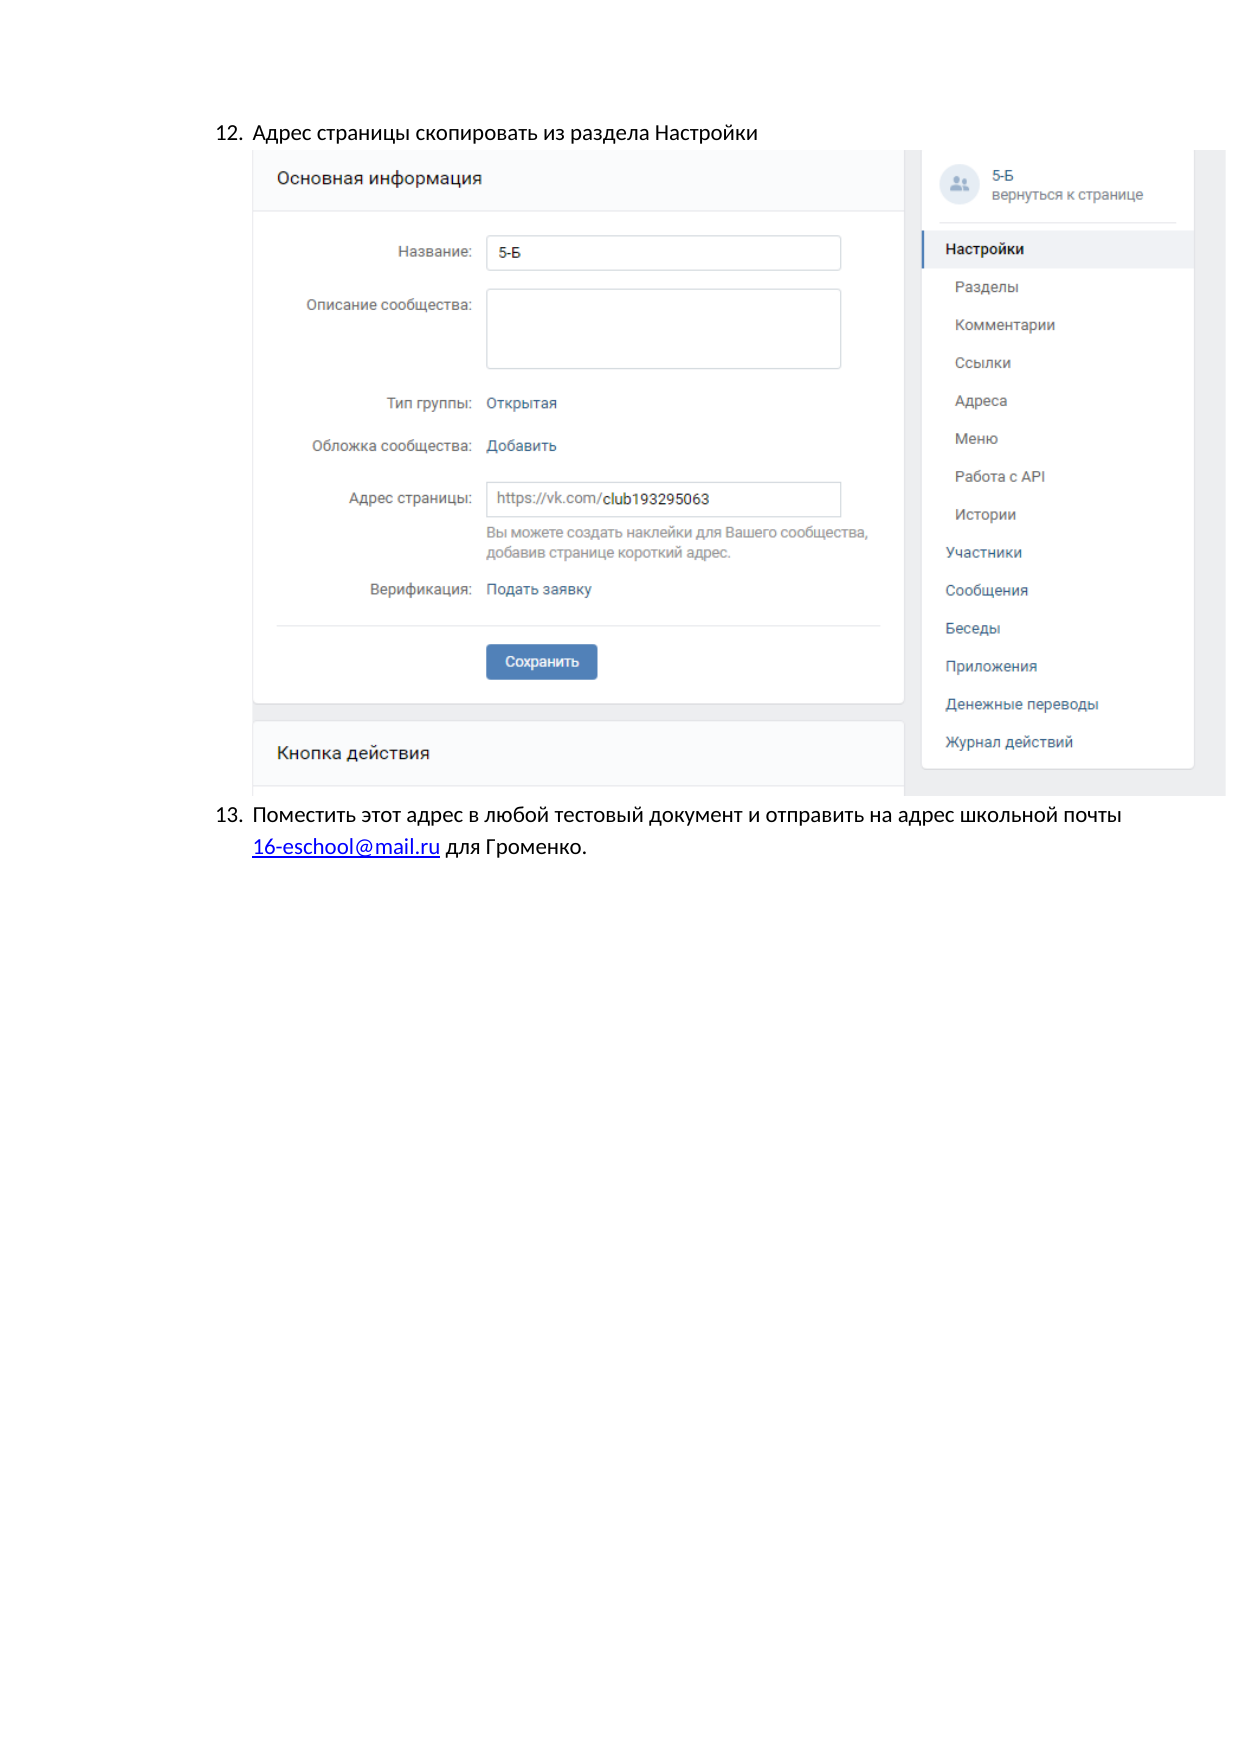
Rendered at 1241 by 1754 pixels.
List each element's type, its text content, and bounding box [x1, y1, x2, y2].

picture [252, 150, 1226, 796]
list Поместить этот адрес в любой тестовый документ и отправить на адрес школьной почты 16-eschool@mail.ru для Громенко. [215, 800, 1152, 860]
